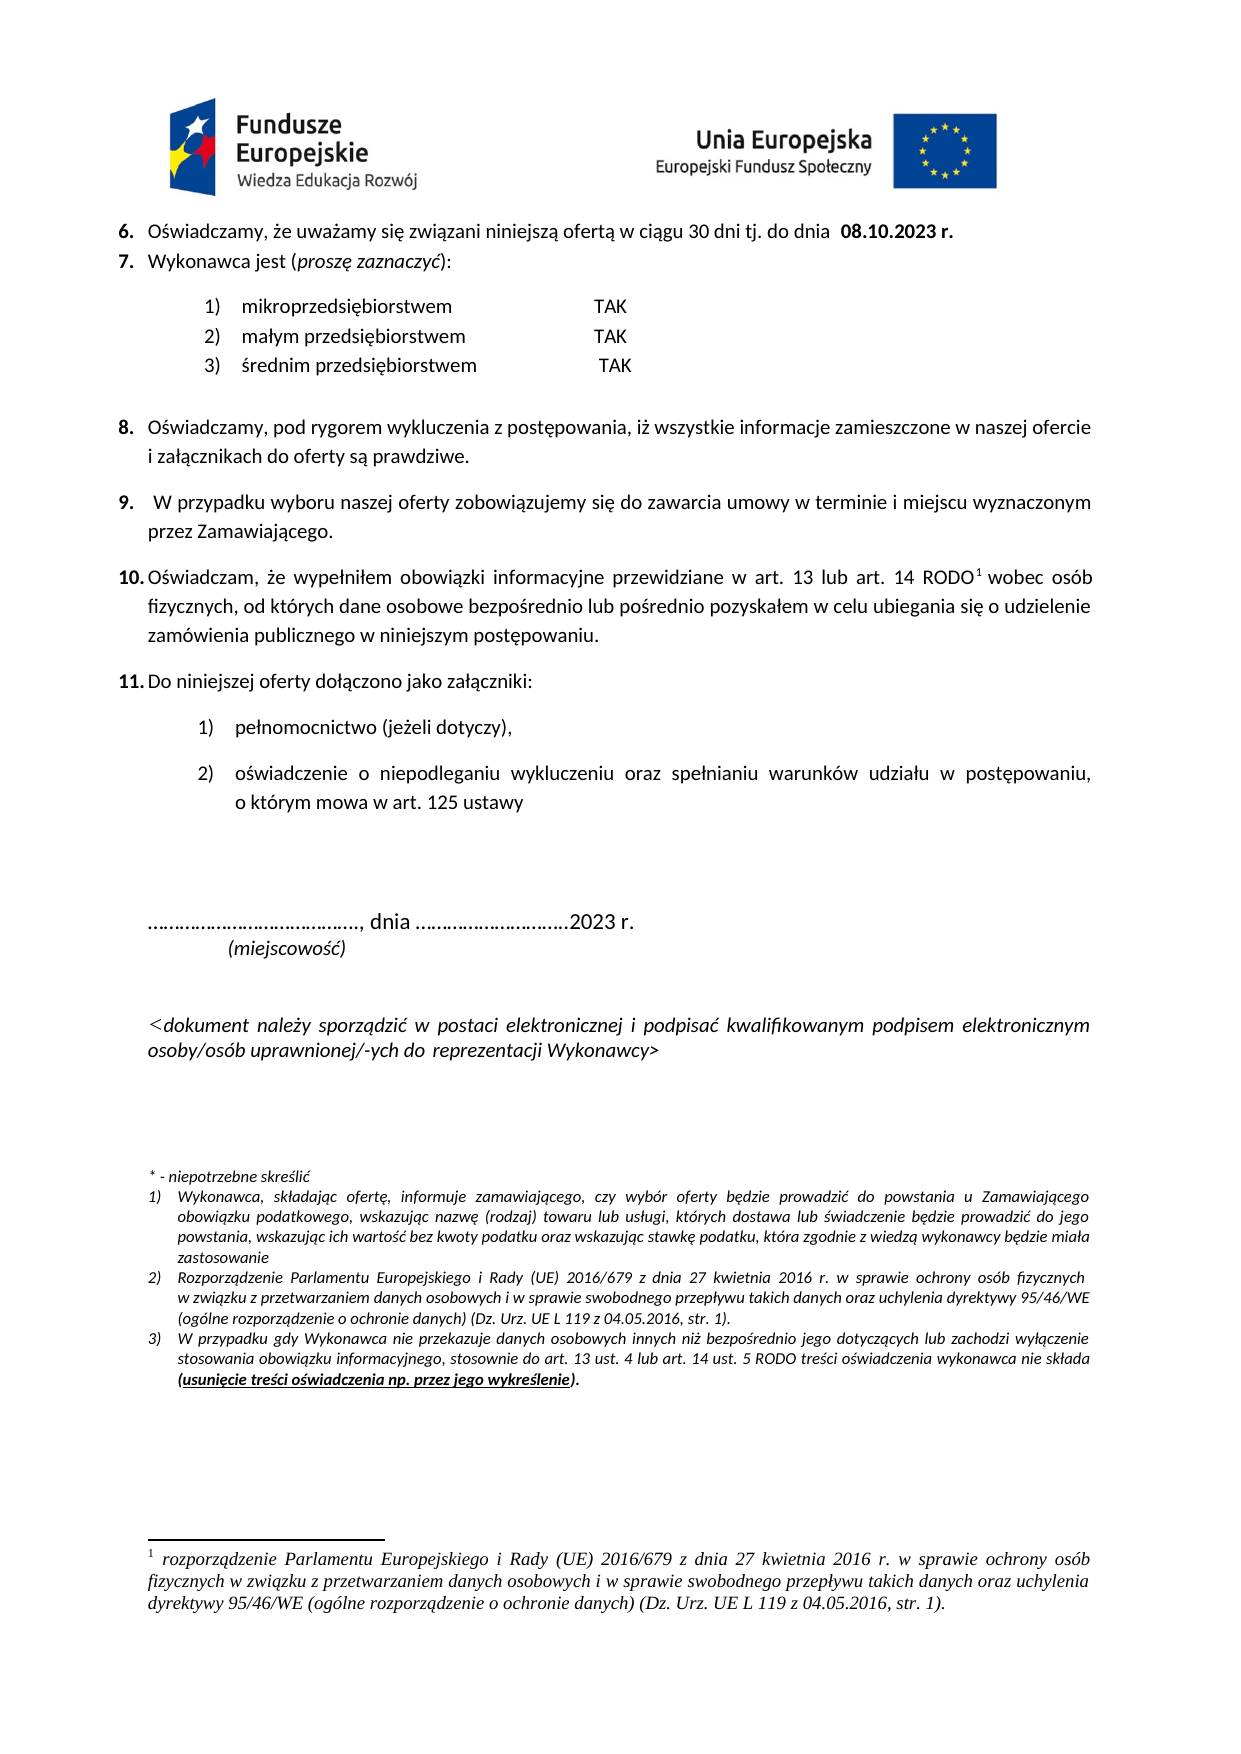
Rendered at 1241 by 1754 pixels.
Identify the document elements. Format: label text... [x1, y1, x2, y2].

list Oświadczamy, że uważamy się związani niniejszą ofertą w ciągu 30 dni tj. do dnia 08.10.2023 r. [118, 219, 1093, 244]
list Wykonawca, składając ofertę, informuje zamawiającego, czy wybór oferty będzie prowadzić do powstania u Zamawiającego obowiązku podatkowego, wskazując nazwę (rodzaj) towaru lub usługi, których dostawa lub świadczenie będzie prowadzić do jego powstania, wskazując ich wartość bez kwoty podatku oraz wskazując stawkę podatku, która zgodnie z wiedzą wykonawcy będzie miała zastosowanie [148, 1186, 1093, 1267]
text <dokument należy sporządzić w postaci elektronicznej i podpisać kwalifikowanym podpisem elektronicznym osoby/osób uprawnionej/-ych do reprezentacji Wykonawcy> [148, 1011, 1093, 1063]
list W przypadku wyboru naszej oferty zobowiązujemy się do zawarcia umowy w terminie i miejscu wyznaczonym przez Zamawiającego. [118, 489, 1093, 544]
list oświadczenie o niepodleganiu wykluczeniu oraz spełnianiu warunków udziału w postępowaniu, o którym mowa w art. 125 ustawy [197, 760, 1093, 815]
list Wykonawca jest (proszę zaznaczyć): [118, 248, 1093, 273]
list W przypadku gdy Wykonawca nie przekazuje danych osobowych innych niż bezpośrednio jego dotyczących lub zachodzi wyłączenie stosowania obowiązku informacyjnego, stosownie do art. 13 ust. 4 lub art. 14 ust. 5 RODO treści oświadczenia wykonawca nie składa (usunięcie treści oświadczenia np. przez jego wykreślenie). [148, 1328, 1093, 1389]
list Rozporządzenie Parlamentu Europejskiego i Rady (UE) 2016/679 z dnia 27 kwietnia 2016 r. w sprawie ochrony osób fizycznych w związku z przetwarzaniem danych osobowych i w sprawie swobodnego przepływu takich danych oraz uchylenia dyrektywy 95/46/WE (ogólne rozporządzenie o ochronie danych) (Dz. Urz. UE L 119 z 04.05.2016, str. 1). [148, 1267, 1093, 1328]
list małym przedsiębiorstwem TAK [204, 323, 1093, 348]
list mikroprzedsiębiorstwem TAK [204, 294, 1093, 319]
list średnim przedsiębiorstwem TAK [204, 352, 1093, 377]
text (miejscowość) [148, 935, 1093, 960]
text …………………………………., dnia ………………………..2023 r. [148, 907, 1093, 935]
list Do niniejszej oferty dołączono jako załączniki: [118, 668, 1093, 694]
picture [147, 73, 1024, 219]
list Oświadczam, że wypełniłem obowiązki informacyjne przewidziane w art. 13 lub art. 14 RODO wobec osób fizycznych, od których dane osobowe bezpośrednio lub pośrednio pozyskałem w celu ubiegania się o udzielenie zamówienia publicznego w niniejszym postępowaniu. [118, 564, 1093, 648]
list pełnomocnictwo (jeżeli dotyczy), [197, 714, 1093, 740]
text * - niepotrzebne skreślić [148, 1166, 1093, 1186]
list Oświadczamy, pod rygorem wykluczenia z postępowania, iż wszystkie informacje zamieszczone w naszej ofercie i załącznikach do oferty są prawdziwe. [118, 414, 1093, 469]
